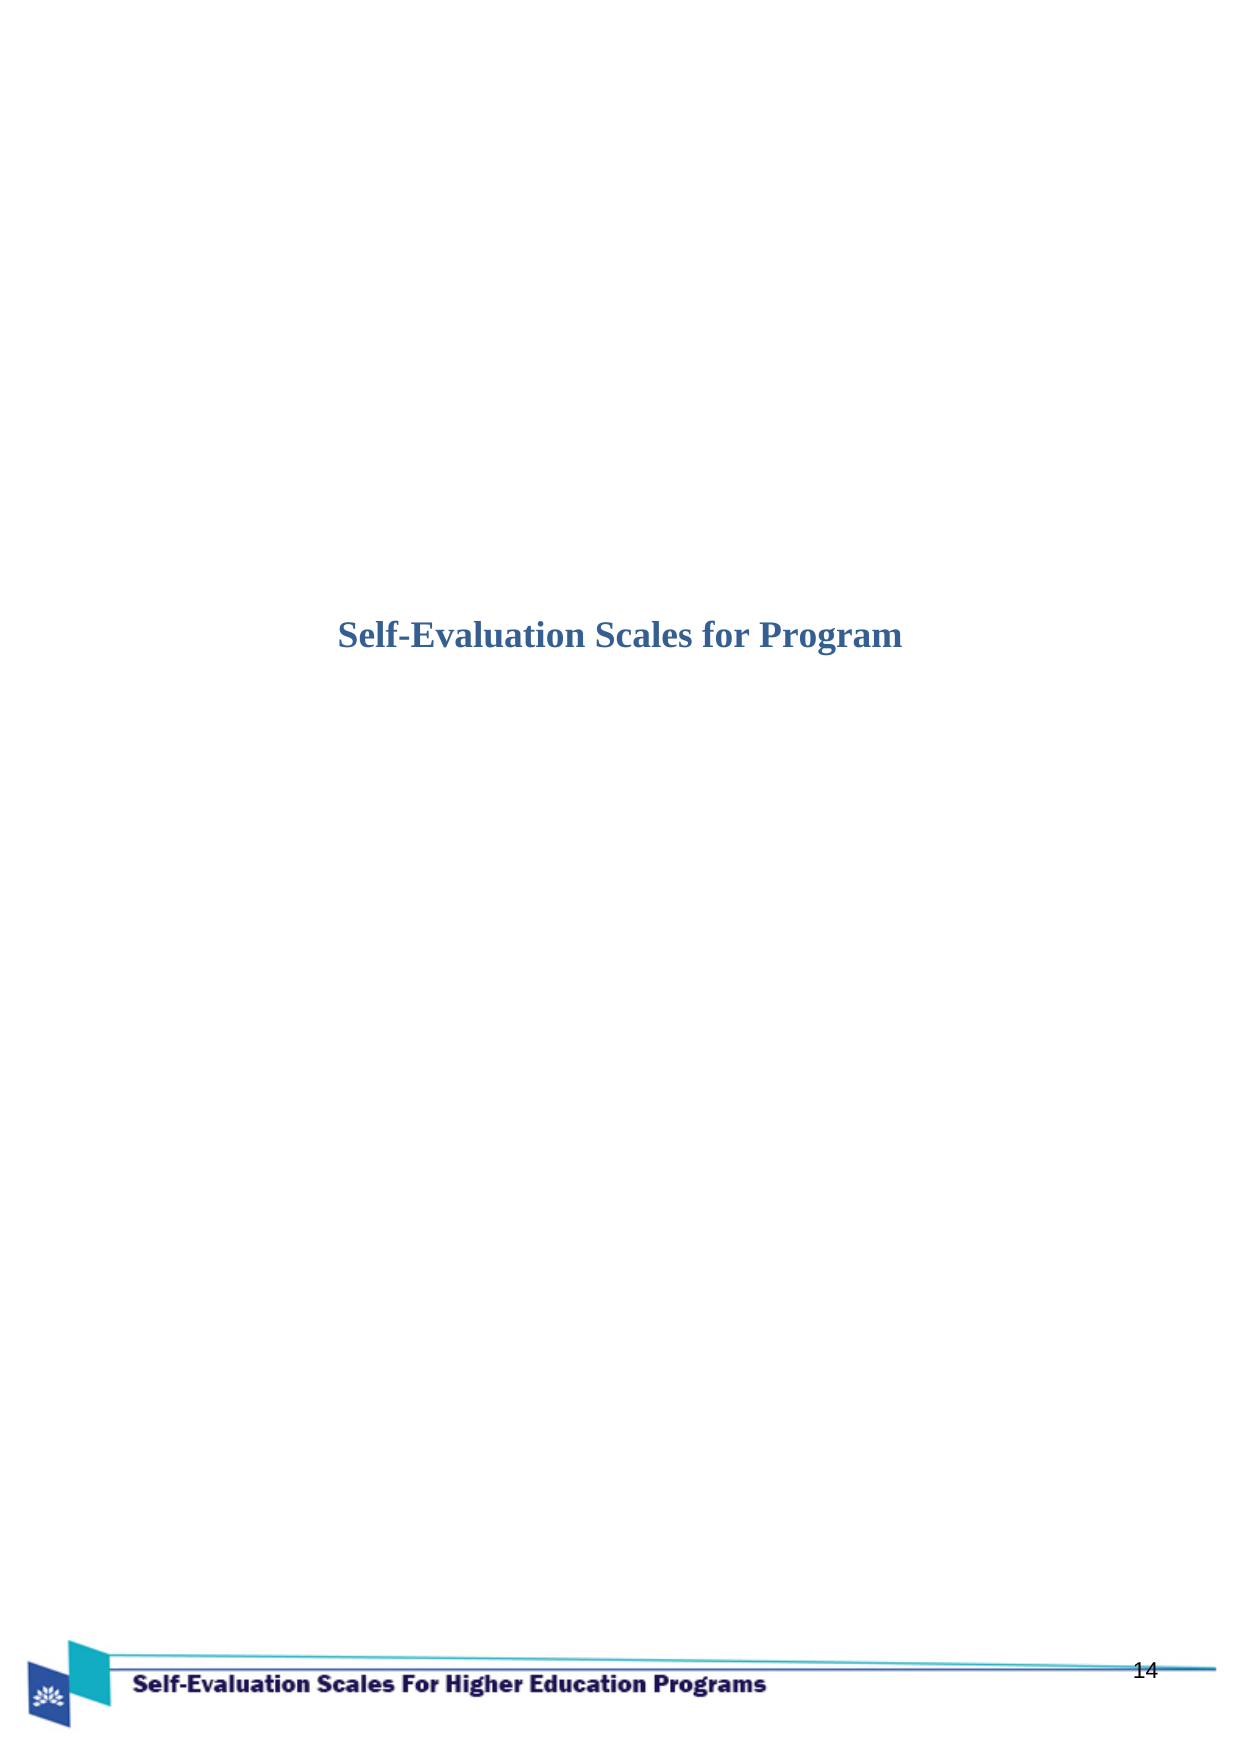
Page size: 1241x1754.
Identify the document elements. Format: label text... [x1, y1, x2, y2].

picture [18, 1621, 1217, 1746]
subtitle Self-Evaluation Scales for Program [118, 613, 1122, 656]
